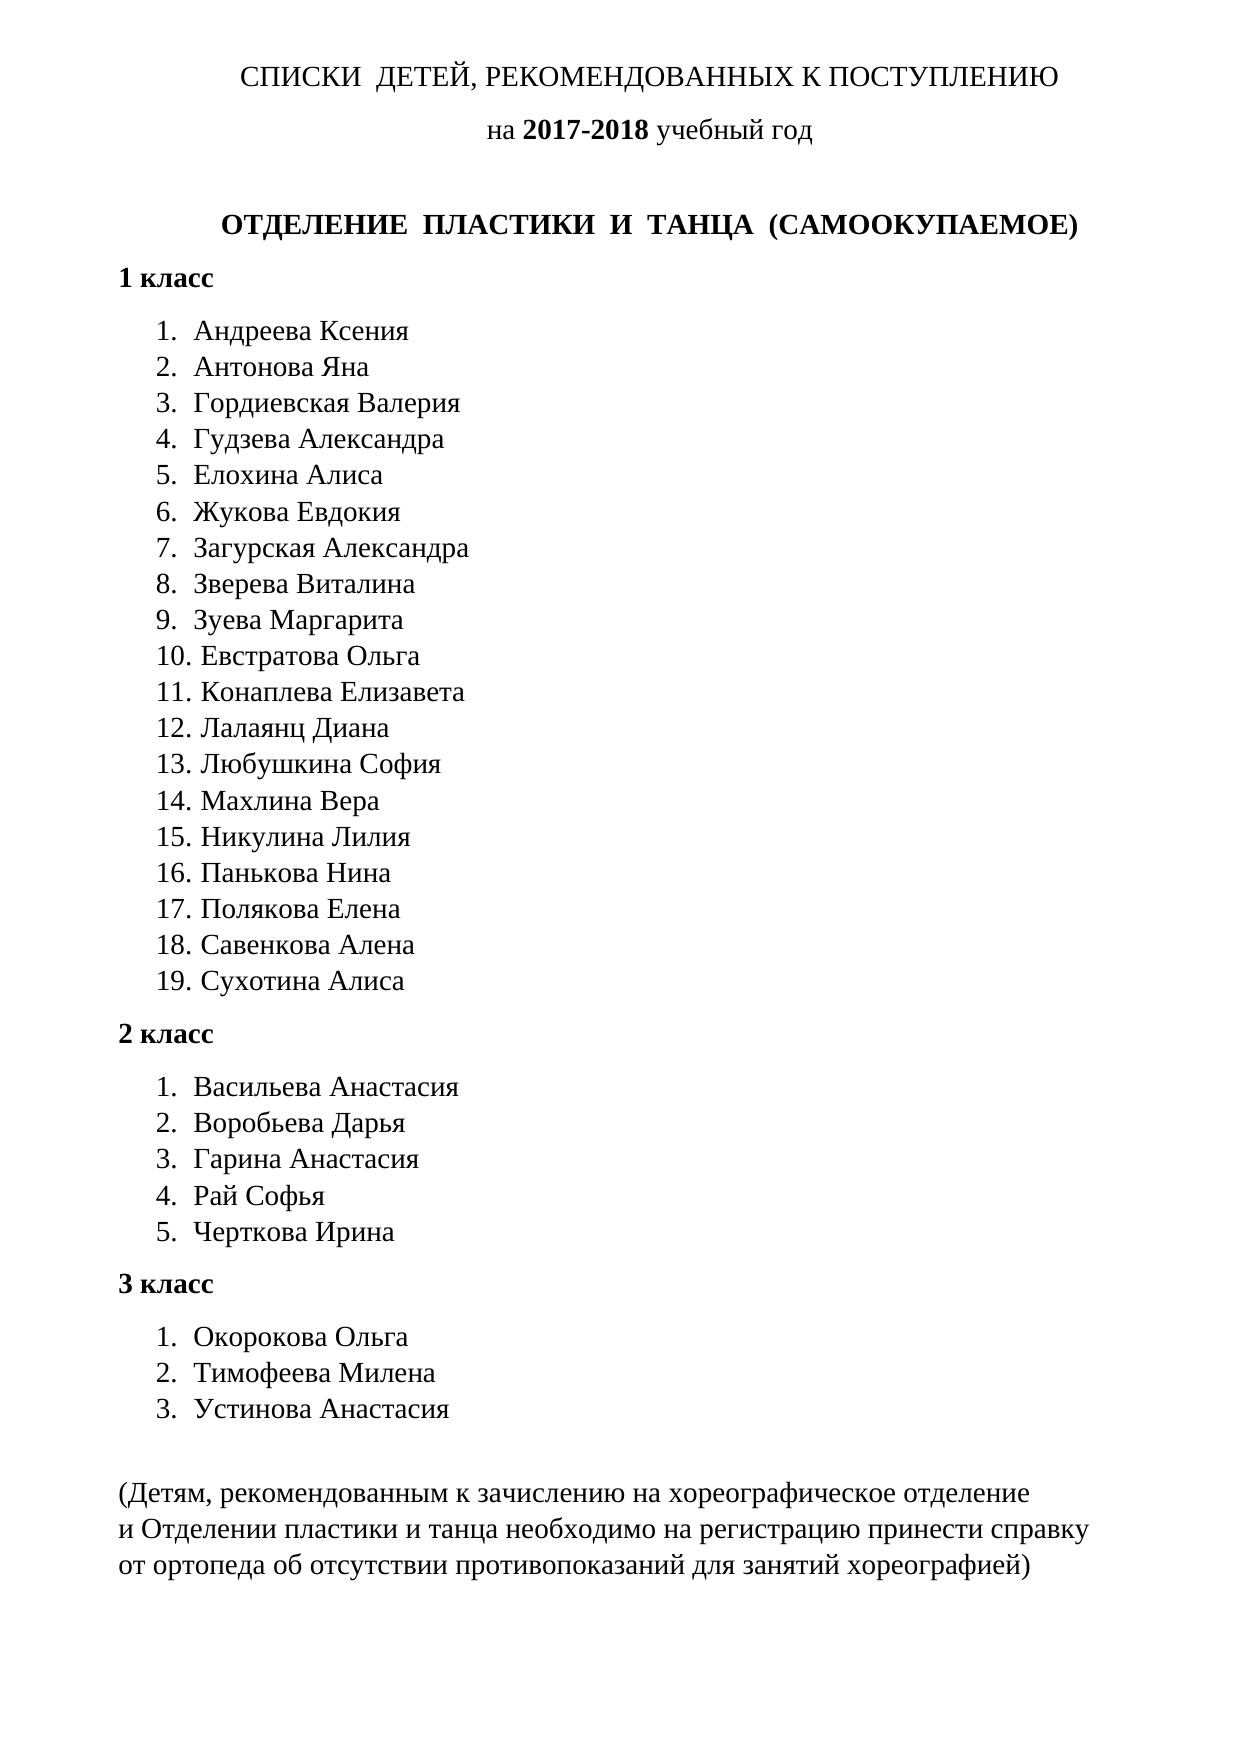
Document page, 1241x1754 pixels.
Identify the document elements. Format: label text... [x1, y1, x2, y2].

list Гудзева Александра [156, 421, 1181, 455]
list Никулина Лилия [156, 819, 1181, 852]
text СПИСКИ ДЕТЕЙ, РЕКОМЕНДОВАННЫХ К ПОСТУПЛЕНИЮ [118, 59, 1181, 93]
list Андреева Ксения [156, 313, 1181, 346]
list Лалаянц Диана [156, 711, 1181, 744]
list Зуева Маргарита [156, 602, 1181, 636]
list Окорокова Ольга [156, 1319, 1181, 1353]
list Конаплева Елизавета [156, 674, 1181, 708]
list Гордиевская Валерия [156, 385, 1181, 419]
list Устинова Анастасия [156, 1392, 1181, 1425]
list Черткова Ирина [156, 1214, 1181, 1247]
list Полякова Елена [156, 891, 1181, 925]
list Рай Софья [156, 1178, 1181, 1211]
list Сухотина Алиса [156, 963, 1181, 997]
list Васильева Анастасия [156, 1069, 1181, 1103]
list Воробьева Дарья [156, 1105, 1181, 1139]
list Елохина Алиса [156, 457, 1181, 491]
list Загурская Александра [156, 530, 1181, 563]
list Зверева Виталина [156, 566, 1181, 599]
text ОТДЕЛЕНИЕ ПЛАСТИКИ И ТАНЦА (САМООКУПАЕМОЕ) [118, 207, 1181, 241]
text 2 класс [118, 1016, 1181, 1050]
list Тимофеева Милена [156, 1356, 1181, 1389]
text 3 класс [118, 1267, 1181, 1300]
list Любушкина София [156, 747, 1181, 780]
text (Детям, рекомендованным к зачислению на хореографическое отделение и Отделении пластики и танца необходимо на регистрацию принести справку от ортопеда об отсутствии противопоказаний для занятий хореографией) [118, 1475, 1181, 1581]
list Савенкова Алена [156, 927, 1181, 961]
list Панькова Нина [156, 855, 1181, 889]
list Жукова Евдокия [156, 494, 1181, 527]
text на 2017-2018 учебный год [118, 112, 1181, 145]
list Махлина Вера [156, 783, 1181, 816]
list Евстратова Ольга [156, 638, 1181, 672]
list Гарина Анастасия [156, 1141, 1181, 1175]
list Антонова Яна [156, 349, 1181, 383]
text 1 класс [118, 260, 1181, 294]
